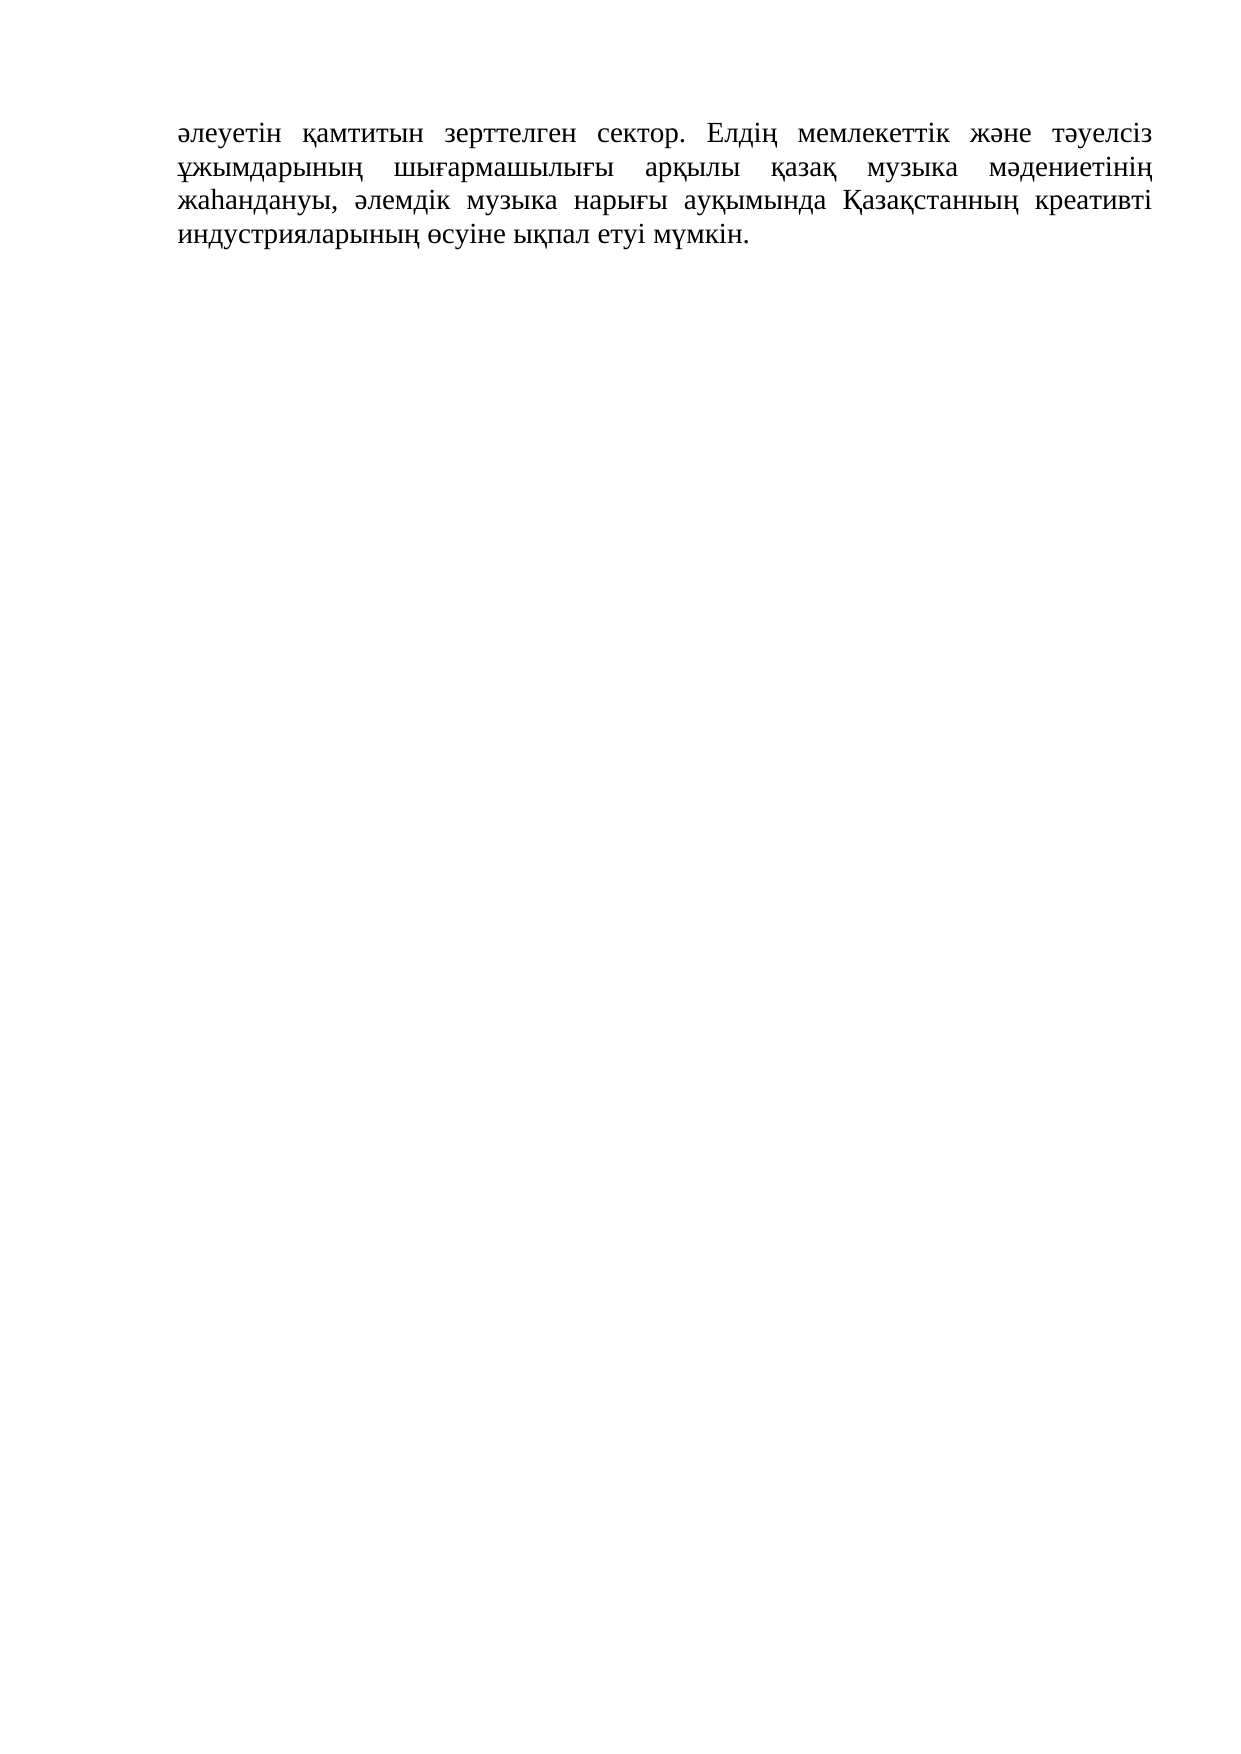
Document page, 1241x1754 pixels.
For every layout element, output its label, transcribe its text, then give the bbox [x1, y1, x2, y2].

text әлеуетін қамтитын зерттелген сектор. Елдің мемлекеттік және тәуелсіз ұжымдарының шығармашылығы арқылы қазақ музыка мәдениетінің жаһандануы, әлемдік музыка нарығы ауқымында Қазақстанның креативті индустрияларының өсуіне ықпал етуі мүмкін. [177, 115, 1152, 249]
